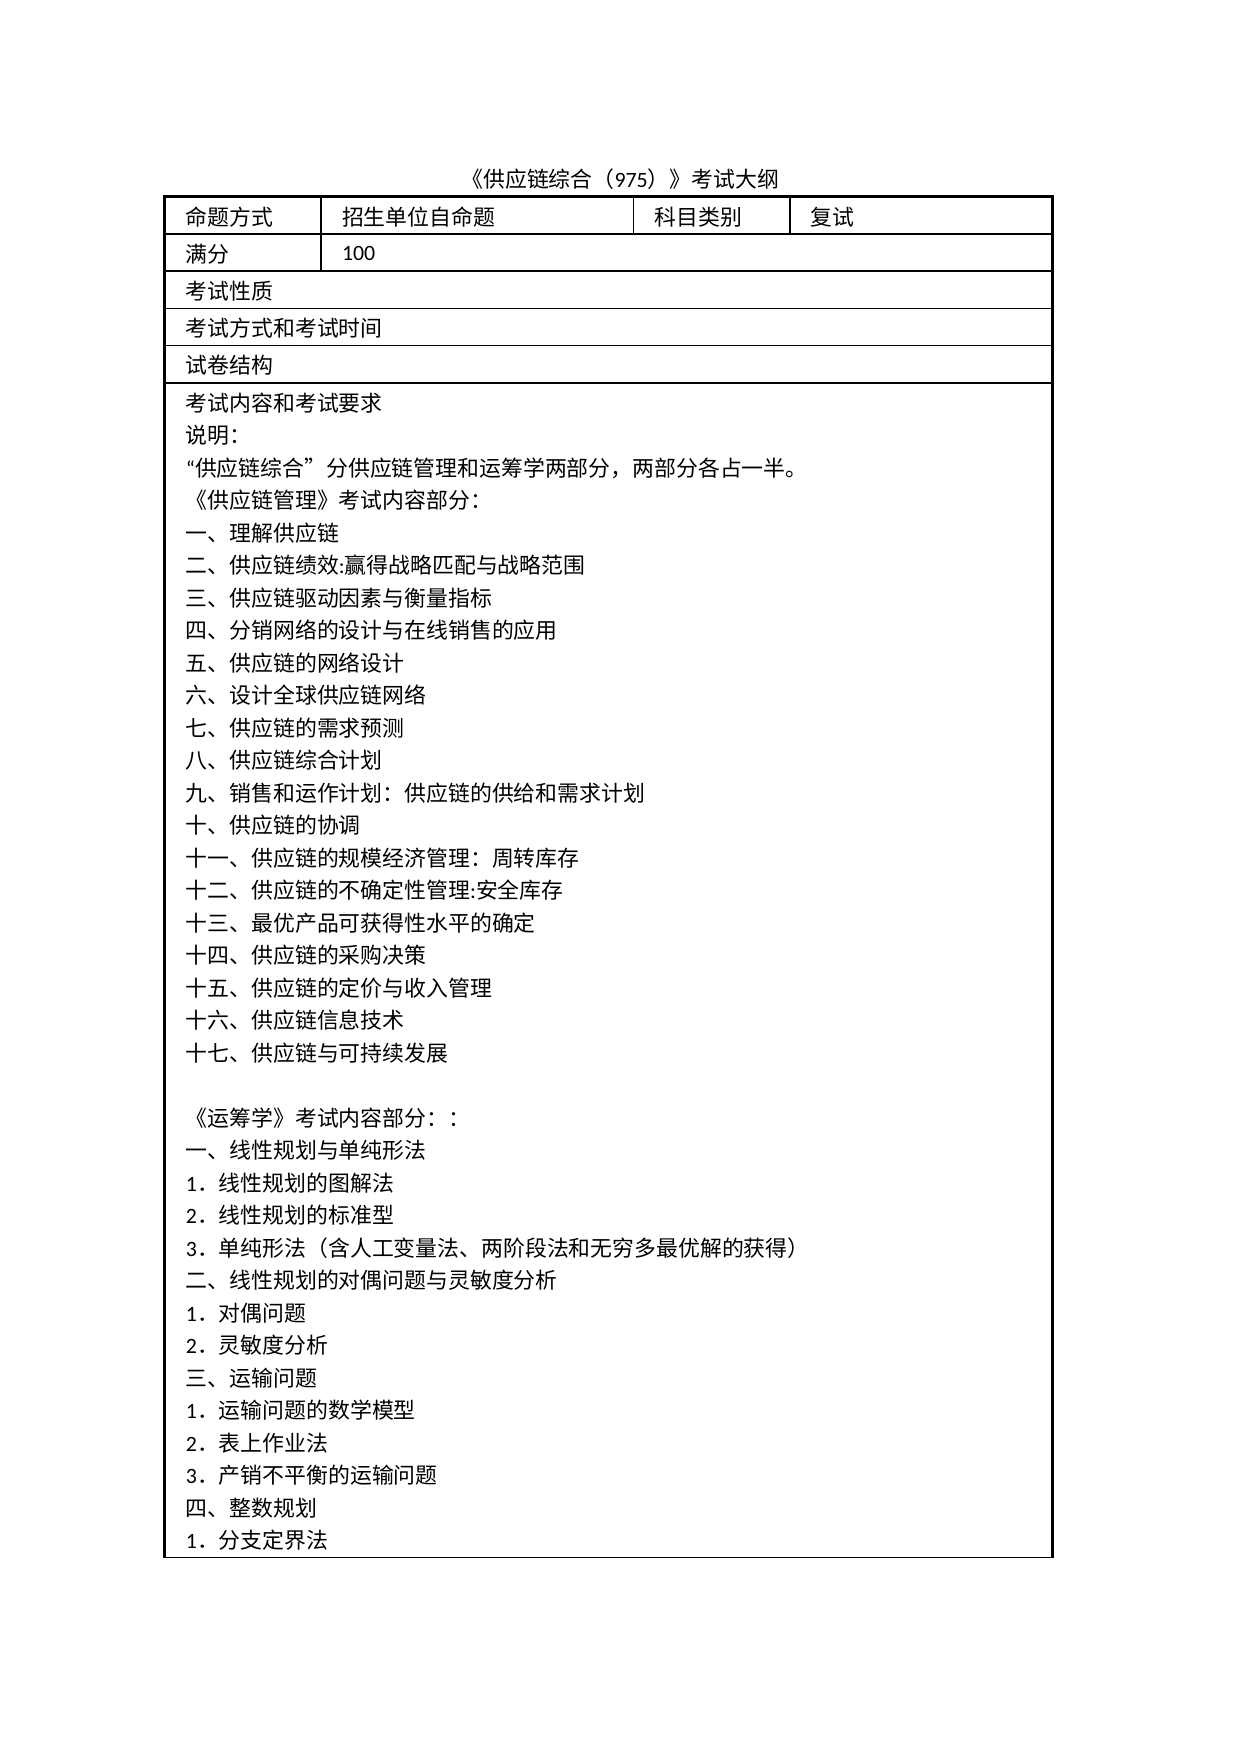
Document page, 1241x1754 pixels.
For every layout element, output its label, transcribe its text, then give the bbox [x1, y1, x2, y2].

table_cell 试卷结构 [166, 346, 1051, 382]
table_cell 考试性质 [166, 272, 1051, 308]
table_cell 满分 [166, 235, 320, 270]
table_cell 100 [322, 235, 1051, 270]
table_header 复试 [791, 198, 1051, 233]
table_header 命题方式 [166, 198, 320, 233]
table_cell 考试方式和考试时间 [166, 309, 1051, 345]
text 《供应链综合（975）》考试大纲 [187, 162, 1053, 194]
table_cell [166, 384, 1051, 1557]
table_header 科目类别 [634, 198, 789, 233]
table_header 招生单位自命题 [322, 198, 633, 233]
